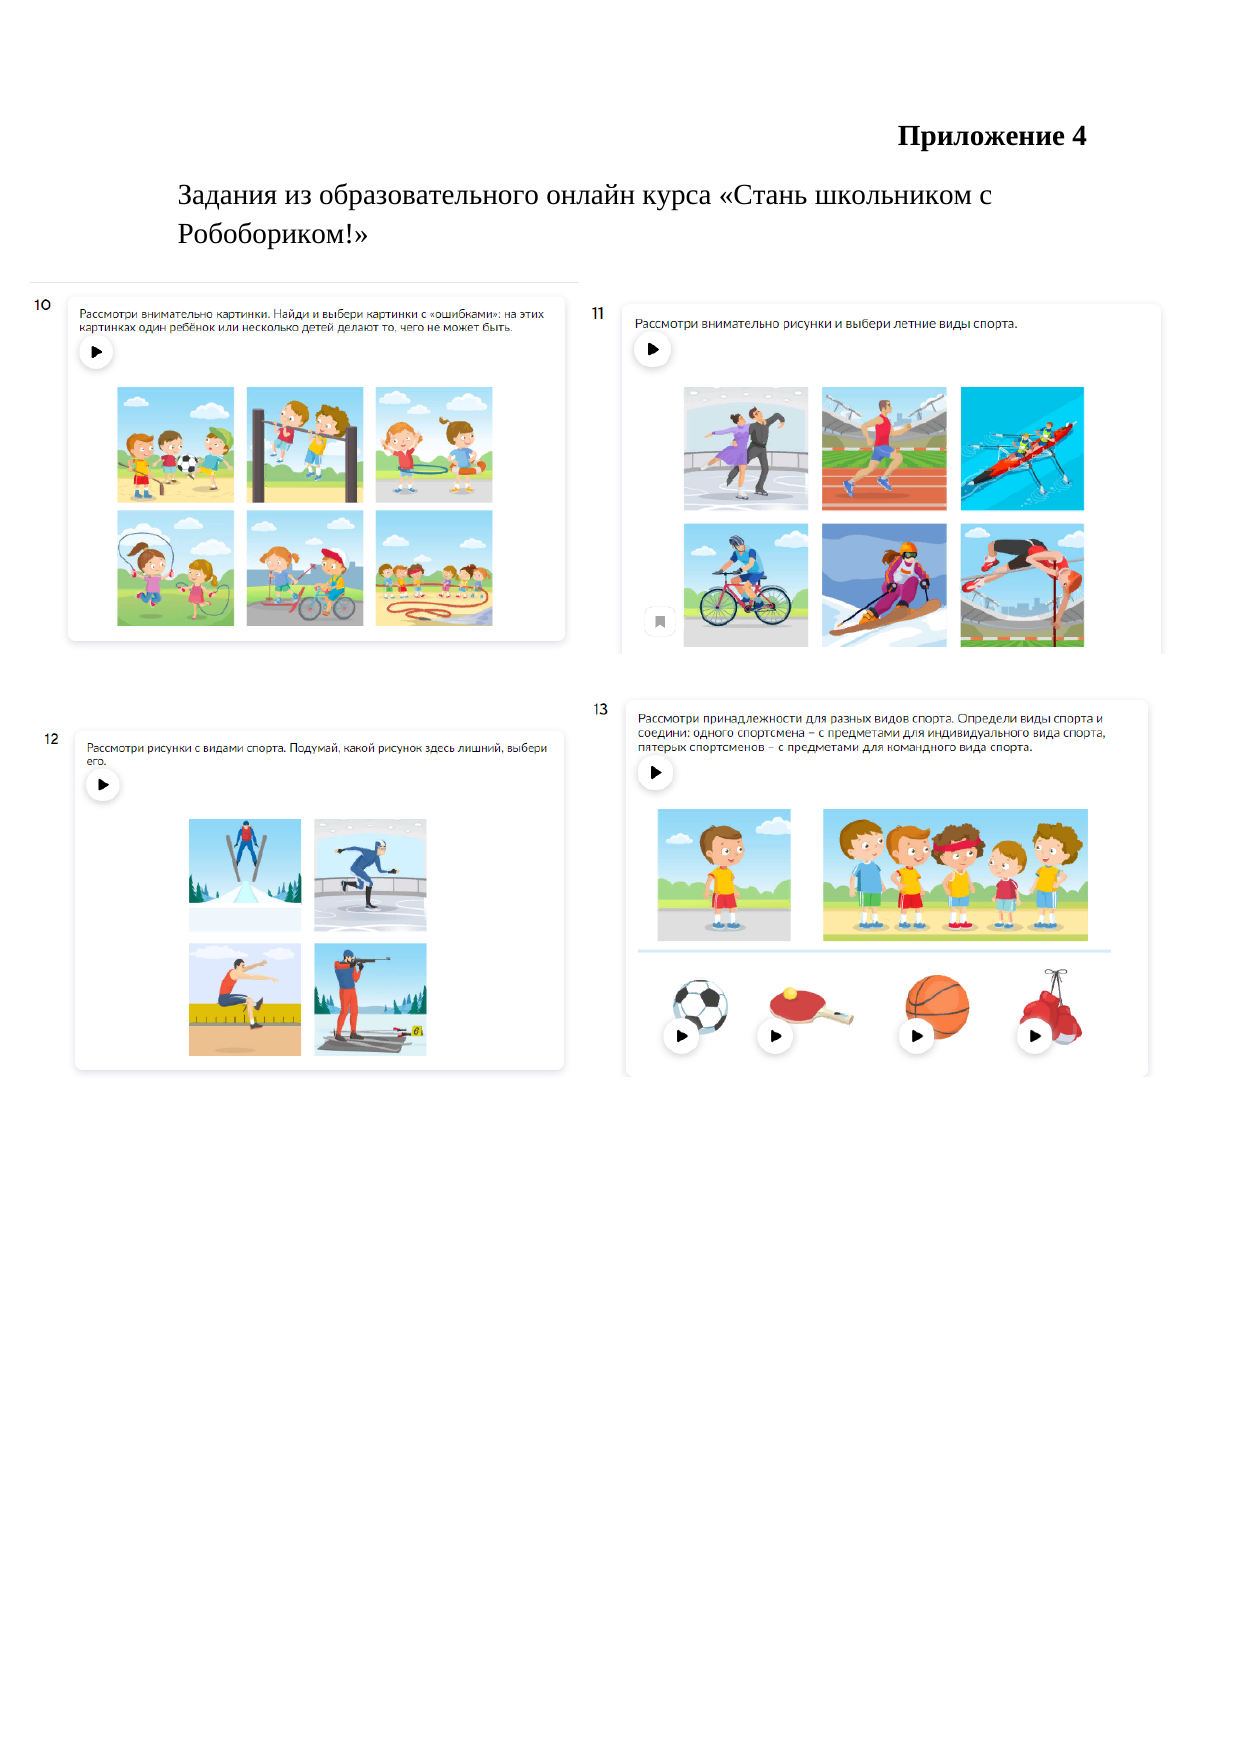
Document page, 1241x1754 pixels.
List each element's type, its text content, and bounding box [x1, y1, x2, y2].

text Задания из образовательного онлайн курса «Стань школьником с Робобориком!» [177, 177, 1152, 249]
picture [29, 275, 1174, 654]
picture [29, 678, 1163, 1087]
text Приложение 4 [59, 118, 1152, 152]
